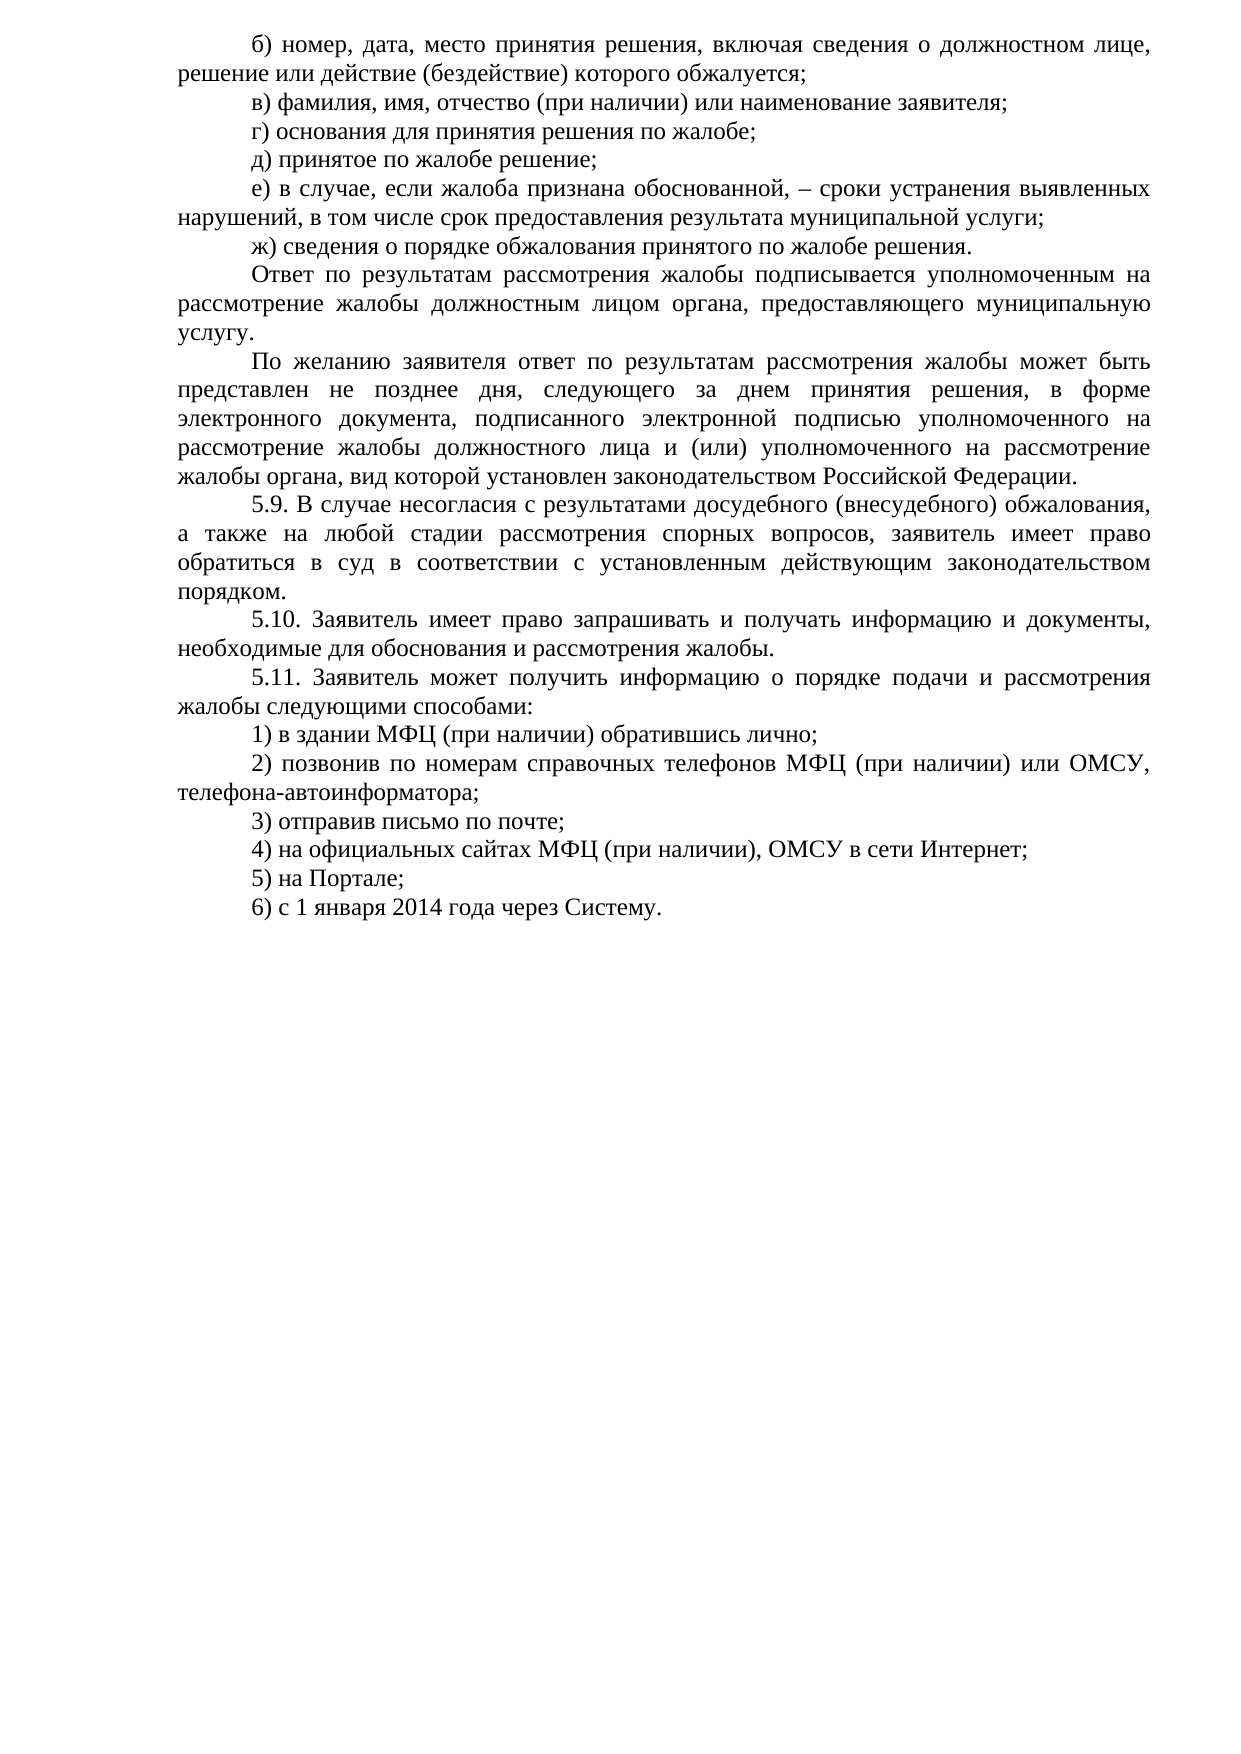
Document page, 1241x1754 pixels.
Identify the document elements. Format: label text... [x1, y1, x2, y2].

text По желанию заявителя ответ по результатам рассмотрения жалобы может быть представлен не позднее дня, следующего за днем принятия решения, в форме электронного документа, подписанного электронной подписью уполномоченного на рассмотрение жалобы должностного лица и (или) уполномоченного на рассмотрение жалобы органа, вид которой установлен законодательством Российской Федерации. [177, 346, 1152, 489]
text 5.11. Заявитель может получить информацию о порядке подачи и рассмотрения жалобы следующими способами: [177, 662, 1152, 719]
text 5.9. В случае несогласия с результатами досудебного (внесудебного) обжалования, а также на любой стадии рассмотрения спорных вопросов, заявитель имеет право обратиться в суд в соответствии с установленным действующим законодательством порядком. [177, 489, 1152, 604]
text е) в случае, если жалоба признана обоснованной, – сроки устранения выявленных нарушений, в том числе срок предоставления результата муниципальной услуги; [177, 173, 1152, 231]
text ж) сведения о порядке обжалования принятого по жалобе решения. [177, 231, 1152, 259]
text б) номер, дата, место принятия решения, включая сведения о должностном лице, решение или действие (бездействие) которого обжалуется; [177, 29, 1152, 87]
text в) фамилия, имя, отчество (при наличии) или наименование заявителя; [177, 87, 1152, 116]
text 1) в здании МФЦ (при наличии) обратившись лично; [177, 719, 1152, 748]
text 5.10. Заявитель имеет право запрашивать и получать информацию и документы, необходимые для обоснования и рассмотрения жалобы. [177, 604, 1152, 662]
text 2) позвонив по номерам справочных телефонов МФЦ (при наличии) или ОМСУ, телефона-автоинформатора; [177, 748, 1152, 806]
text д) принятое по жалобе решение; [177, 144, 1152, 173]
text 3) отправив письмо по почте; [177, 806, 1152, 834]
text Ответ по результатам рассмотрения жалобы подписывается уполномоченным на рассмотрение жалобы должностным лицом органа, предоставляющего муниципальную услугу. [177, 259, 1152, 346]
text 5) на Портале; [177, 863, 1152, 892]
text 4) на официальных сайтах МФЦ (при наличии), ОМСУ в сети Интернет; [177, 834, 1152, 863]
text г) основания для принятия решения по жалобе; [177, 116, 1152, 144]
text 6) с 1 января 2014 года через Систему. [177, 892, 1152, 921]
